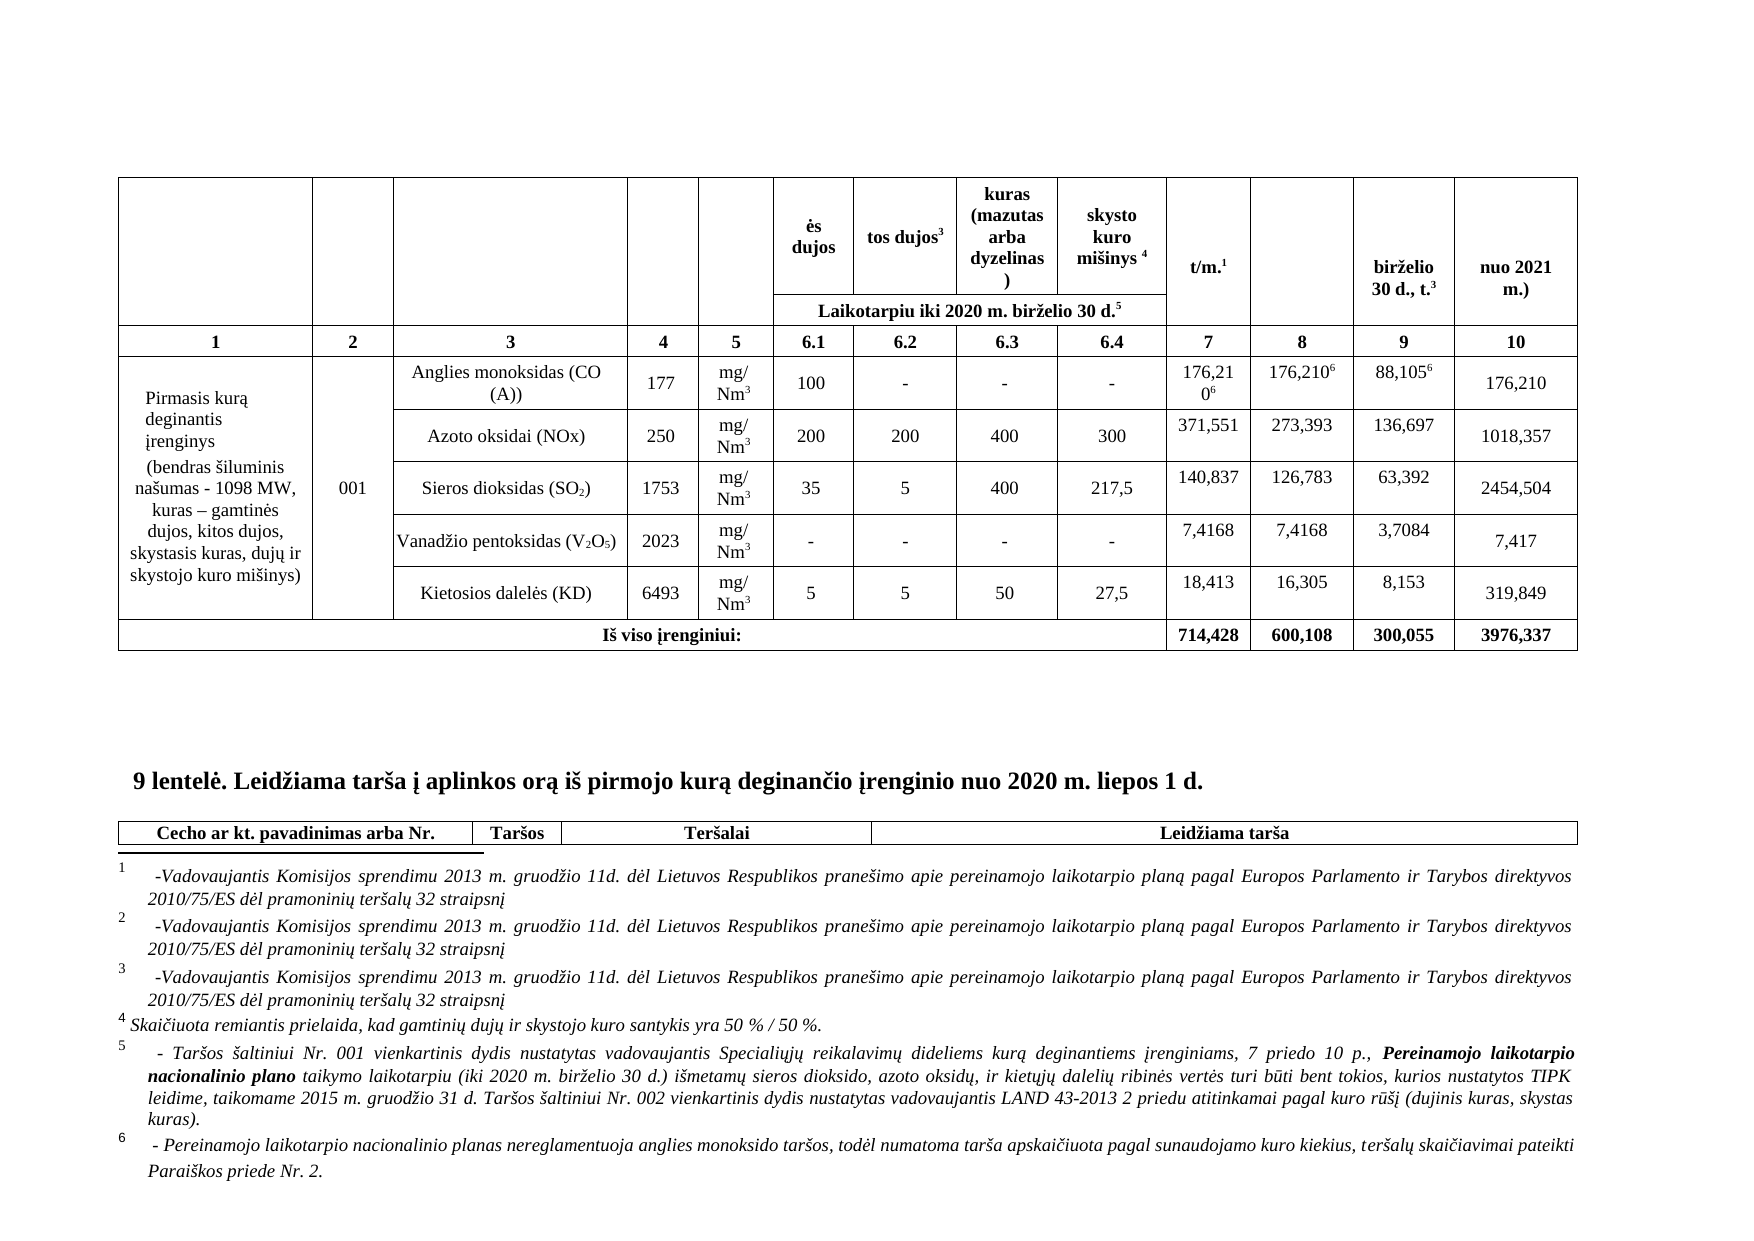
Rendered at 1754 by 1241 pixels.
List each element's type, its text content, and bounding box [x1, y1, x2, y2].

table_cell 8 [1251, 326, 1353, 356]
table_cell 7,417 [1455, 515, 1577, 566]
table_cell mg/Nm3 [699, 515, 773, 566]
table_cell 319,849 [1455, 567, 1577, 619]
table_header Cecho ar kt. pavadinimas arba Nr. [119, 822, 472, 843]
table_header Teršalai [562, 822, 871, 843]
table_cell 5 [774, 567, 853, 619]
table_cell Sieros dioksidas (SO2) [394, 462, 627, 514]
table_cell Iš viso įrenginiui: [119, 620, 1166, 650]
table_cell 200 [774, 410, 853, 461]
table_cell Azoto oksidai (NOx) [394, 410, 627, 461]
table_cell - [854, 515, 956, 566]
text 9 lentelė. Leidžiama tarša į aplinkos orą iš pirmojo kurą deginančio įrenginio nuo 2020 m. liepos 1 d. [118, 766, 1577, 794]
table_cell 126,783 [1251, 462, 1353, 514]
table_cell 714,428 [1167, 620, 1250, 650]
table_cell - [957, 515, 1057, 566]
table_cell 5 [854, 462, 956, 514]
table_cell 1 [119, 326, 312, 356]
table_cell - [774, 515, 853, 566]
table_cell mg/Nm3 [699, 567, 773, 619]
table_cell 250 [628, 410, 698, 461]
table_cell 371,551 [1167, 410, 1250, 461]
table_cell 136,697 [1354, 410, 1454, 461]
table_cell 7 [1167, 326, 1250, 356]
table_cell 5 [854, 567, 956, 619]
table_cell 3 [394, 326, 627, 356]
table_cell mg/Nm3 [699, 410, 773, 461]
table_cell - [1058, 515, 1166, 566]
table_cell 16,305 [1251, 567, 1353, 619]
table_cell Pirmasis kurą deginantis įrenginys (bendras šiluminis našumas - 1098 MW, kuras – gamtinės dujos, kitos dujos, skystasis kuras, dujų ir skystojo kuro mišinys) [119, 357, 312, 619]
table_cell 9 [1354, 326, 1454, 356]
table_cell 400 [957, 410, 1057, 461]
table_cell 6.2 [854, 326, 956, 356]
table_cell mg/Nm3 [699, 462, 773, 514]
table_cell 6.3 [957, 326, 1057, 356]
table_cell 8,153 [1354, 567, 1454, 619]
table_cell 6493 [628, 567, 698, 619]
table_cell 001 [313, 357, 393, 619]
table_cell 7,4168 [1251, 515, 1353, 566]
table_cell 88,1056 [1354, 357, 1454, 409]
table_cell 2454,504 [1455, 462, 1577, 514]
table_cell 300 [1058, 410, 1166, 461]
table_cell - [854, 357, 956, 409]
table_cell 35 [774, 462, 853, 514]
table_cell 6.1 [774, 326, 853, 356]
table_cell 176,210 [1455, 357, 1577, 409]
table_cell Vnt. [699, 178, 773, 325]
table_cell 63,392 [1354, 462, 1454, 514]
table_cell 300,055 [1354, 620, 1454, 650]
table_cell Anglies monoksidas (CO (A)) [394, 357, 627, 409]
table_cell - [1058, 357, 1166, 409]
table_cell 7,4168 [1167, 515, 1250, 566]
table_cell - [957, 357, 1057, 409]
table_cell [854, 178, 956, 294]
table_cell 177 [628, 357, 698, 409]
table_cell 10 [1455, 326, 1577, 356]
table_cell 5 [699, 326, 773, 356]
table_cell 100 [774, 357, 853, 409]
table_cell 4 [628, 326, 698, 356]
table_cell 176,210 [1167, 357, 1250, 409]
table_cell 2 [313, 326, 393, 356]
table_cell 2023 [628, 515, 698, 566]
table_cell Laikotarpiu iki 2020 m. birželio 30 d. [774, 295, 1166, 325]
table_cell Vanadžio pentoksidas (V2O5) [394, 515, 627, 566]
table_cell 6.4 [1058, 326, 1166, 356]
table_cell 3,7084 [1354, 515, 1454, 566]
table_cell Kietosios dalelės (KD) [394, 567, 627, 619]
table_cell 176,2106 [1251, 357, 1353, 409]
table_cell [957, 178, 1057, 294]
table_cell 600,108 [1251, 620, 1353, 650]
table_header Taršos šaltiniai [473, 822, 561, 843]
table_cell 140,837 [1167, 462, 1250, 514]
table_cell 400 [957, 462, 1057, 514]
table_cell 27,5 [1058, 567, 1166, 619]
table_cell 3976,337 [1455, 620, 1577, 650]
table_cell 18,413 [1167, 567, 1250, 619]
table_cell 200 [854, 410, 956, 461]
table_cell 50 [957, 567, 1057, 619]
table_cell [1058, 178, 1166, 294]
table_header Leidžiama tarša [872, 822, 1577, 843]
table_cell mg/Nm3 [699, 357, 773, 409]
table_cell 273,393 [1251, 410, 1353, 461]
table_cell 1018,357 [1455, 410, 1577, 461]
table_cell 217,5 [1058, 462, 1166, 514]
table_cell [774, 178, 853, 294]
table_cell 1753 [628, 462, 698, 514]
